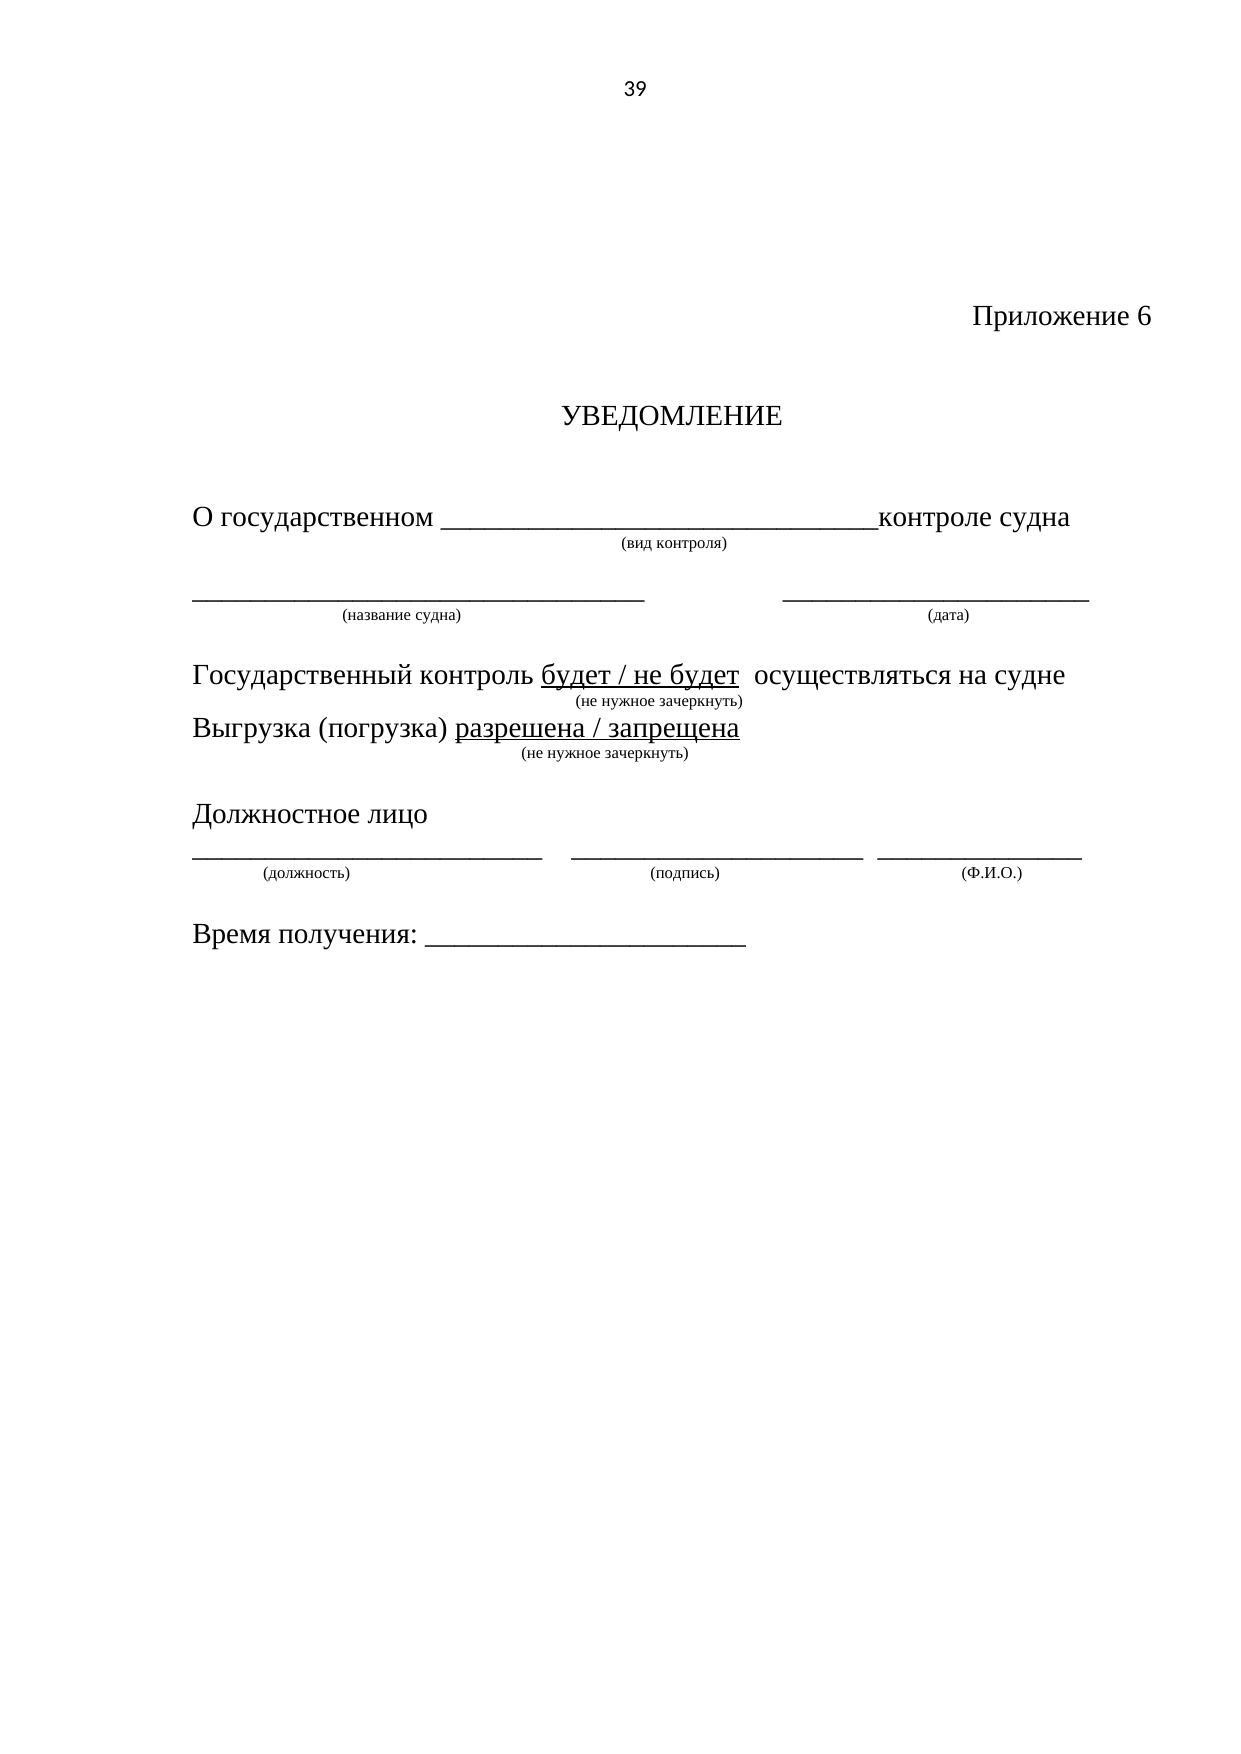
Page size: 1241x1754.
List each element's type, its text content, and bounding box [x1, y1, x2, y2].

text Выгрузка (погрузка) разрешена / запрещена [118, 710, 1152, 743]
text (не нужное зачеркнуть) [118, 691, 1152, 710]
text ________________________ ____________________ ______________ [118, 829, 1152, 863]
text О государственном ______________________________контроле судна [118, 499, 1152, 532]
text УВЕДОМЛЕНИЕ [118, 398, 1152, 432]
text Время получения: ______________________ [118, 916, 1152, 949]
text (вид контроля) [118, 532, 1152, 552]
text _______________________________ _____________________ [118, 571, 1152, 604]
text (не нужное зачеркнуть) [118, 743, 1152, 762]
text Государственный контроль будет / не будет осуществляться на судне [118, 657, 1152, 691]
text (название судна) (дата) [118, 604, 1152, 623]
text (должность) (подпись) (Ф.И.О.) [118, 863, 1152, 882]
text Должностное лицо [118, 796, 1152, 829]
text Приложение 6 [118, 298, 1152, 331]
